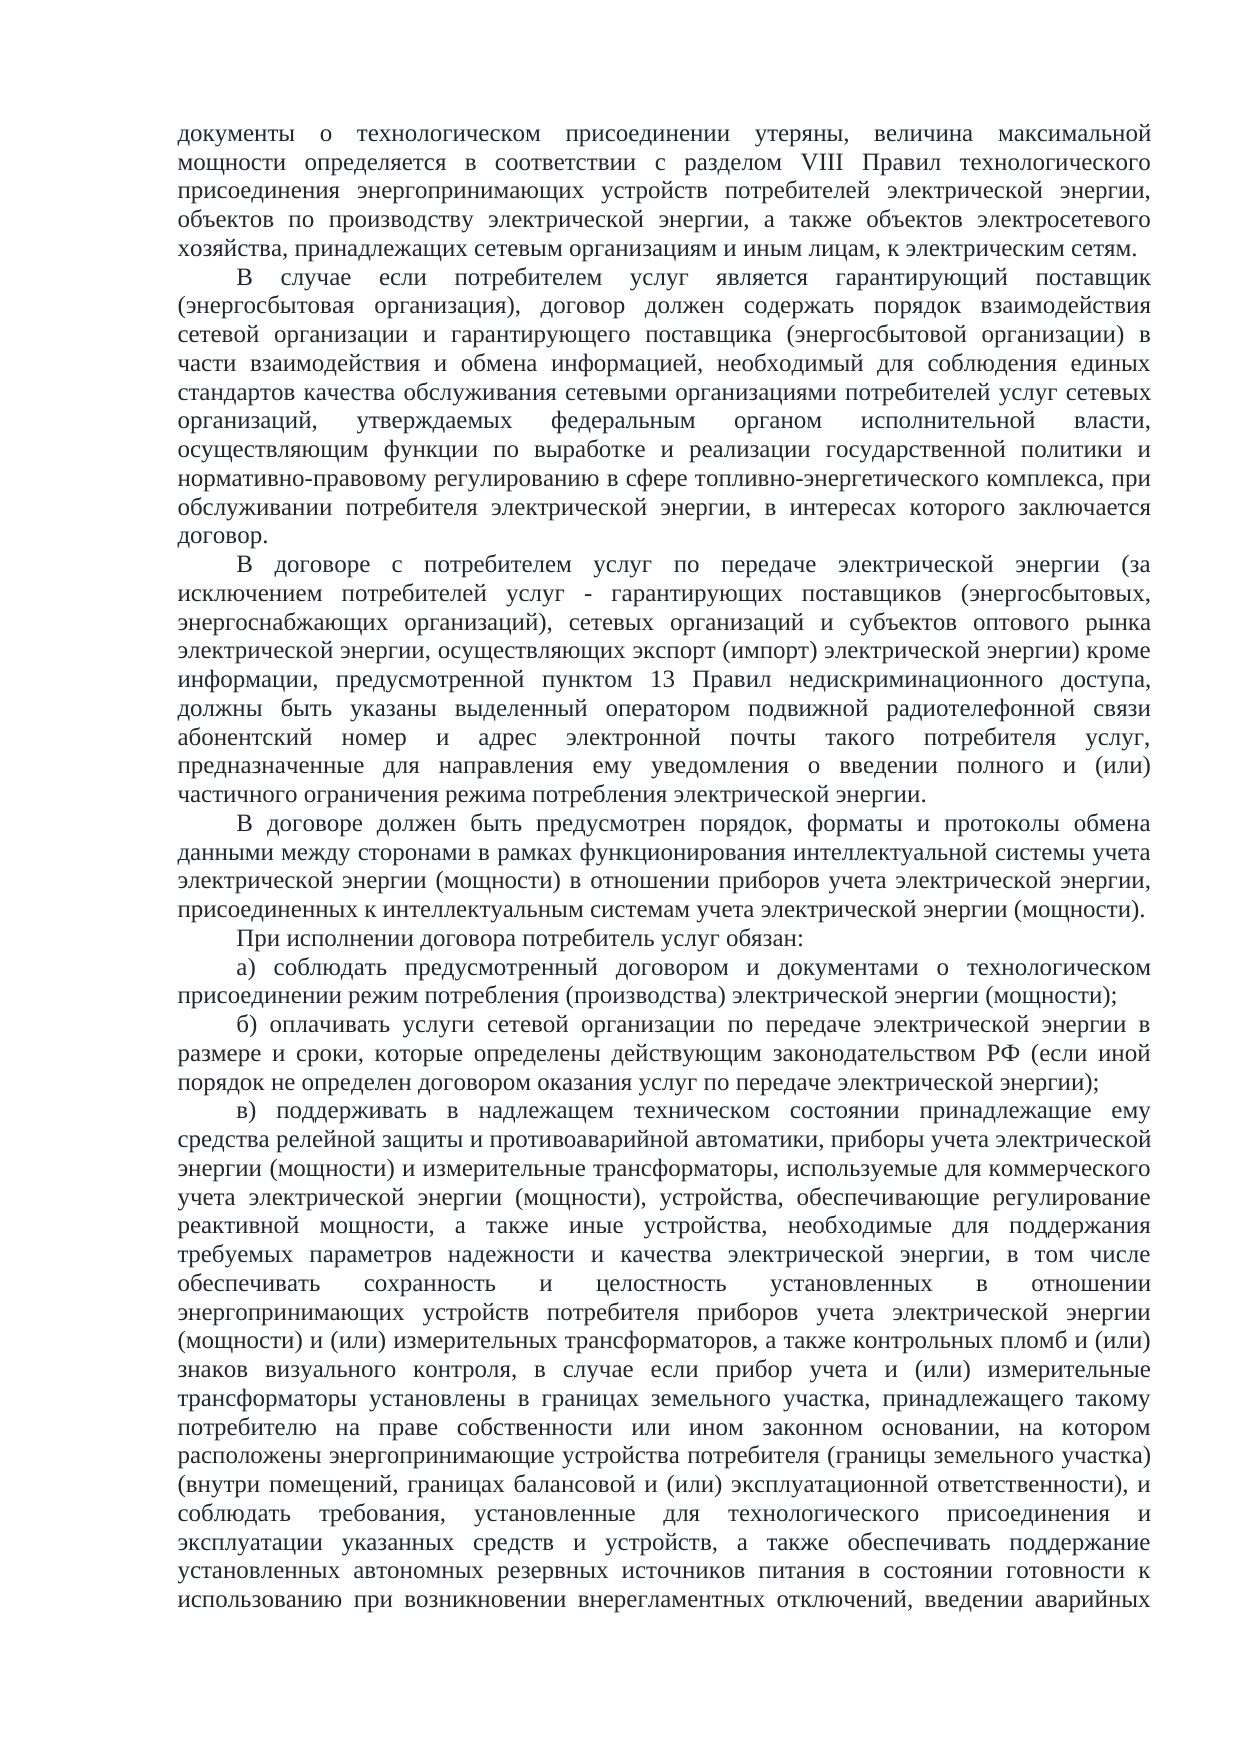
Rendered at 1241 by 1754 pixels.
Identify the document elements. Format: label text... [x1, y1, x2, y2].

text б) оплачивать услуги сетевой организации по передаче электрической энергии в размере и сроки, которые определены действующим законодательством РФ (если иной порядок не определен договором оказания услуг по передаче электрической энергии); [177, 1009, 1152, 1096]
text В договоре с потребителем услуг по передаче электрической энергии (за исключением потребителей услуг - гарантирующих поставщиков (энергосбытовых, энергоснабжающих организаций), сетевых организаций и субъектов оптового рынка электрической энергии, осуществляющих экспорт (импорт) электрической энергии) кроме информации, предусмотренной пунктом 13 Правил недискриминационного доступа, должны быть указаны выделенный оператором подвижной радиотелефонной связи абонентский номер и адрес электронной почты такого потребителя услуг, предназначенные для направления ему уведомления о введении полного и (или) частичного ограничения режима потребления электрической энергии. [177, 549, 1152, 808]
text В случае если потребителем услуг является гарантирующий поставщик (энергосбытовая организация), договор должен содержать порядок взаимодействия сетевой организации и гарантирующего поставщика (энергосбытовой организации) в части взаимодействия и обмена информацией, необходимый для соблюдения единых стандартов качества обслуживания сетевыми организациями потребителей услуг сетевых организаций, утверждаемых федеральным органом исполнительной власти, осуществляющим функции по выработке и реализации государственной политики и нормативно-правовому регулированию в сфере топливно-энергетического комплекса, при обслуживании потребителя электрической энергии, в интересах которого заключается договор. [177, 262, 1152, 549]
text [177, 1096, 1152, 1613]
text При исполнении договора потребитель услуг обязан: [177, 923, 1152, 952]
text а) соблюдать предусмотренный договором и документами о технологическом присоединении режим потребления (производства) электрической энергии (мощности); [177, 952, 1152, 1009]
text В договоре должен быть предусмотрен порядок, форматы и протоколы обмена данными между сторонами в рамках функционирования интеллектуальной системы учета электрической энергии (мощности) в отношении приборов учета электрической энергии, присоединенных к интеллектуальным системам учета электрической энергии (мощности). [177, 808, 1152, 923]
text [177, 118, 1152, 262]
